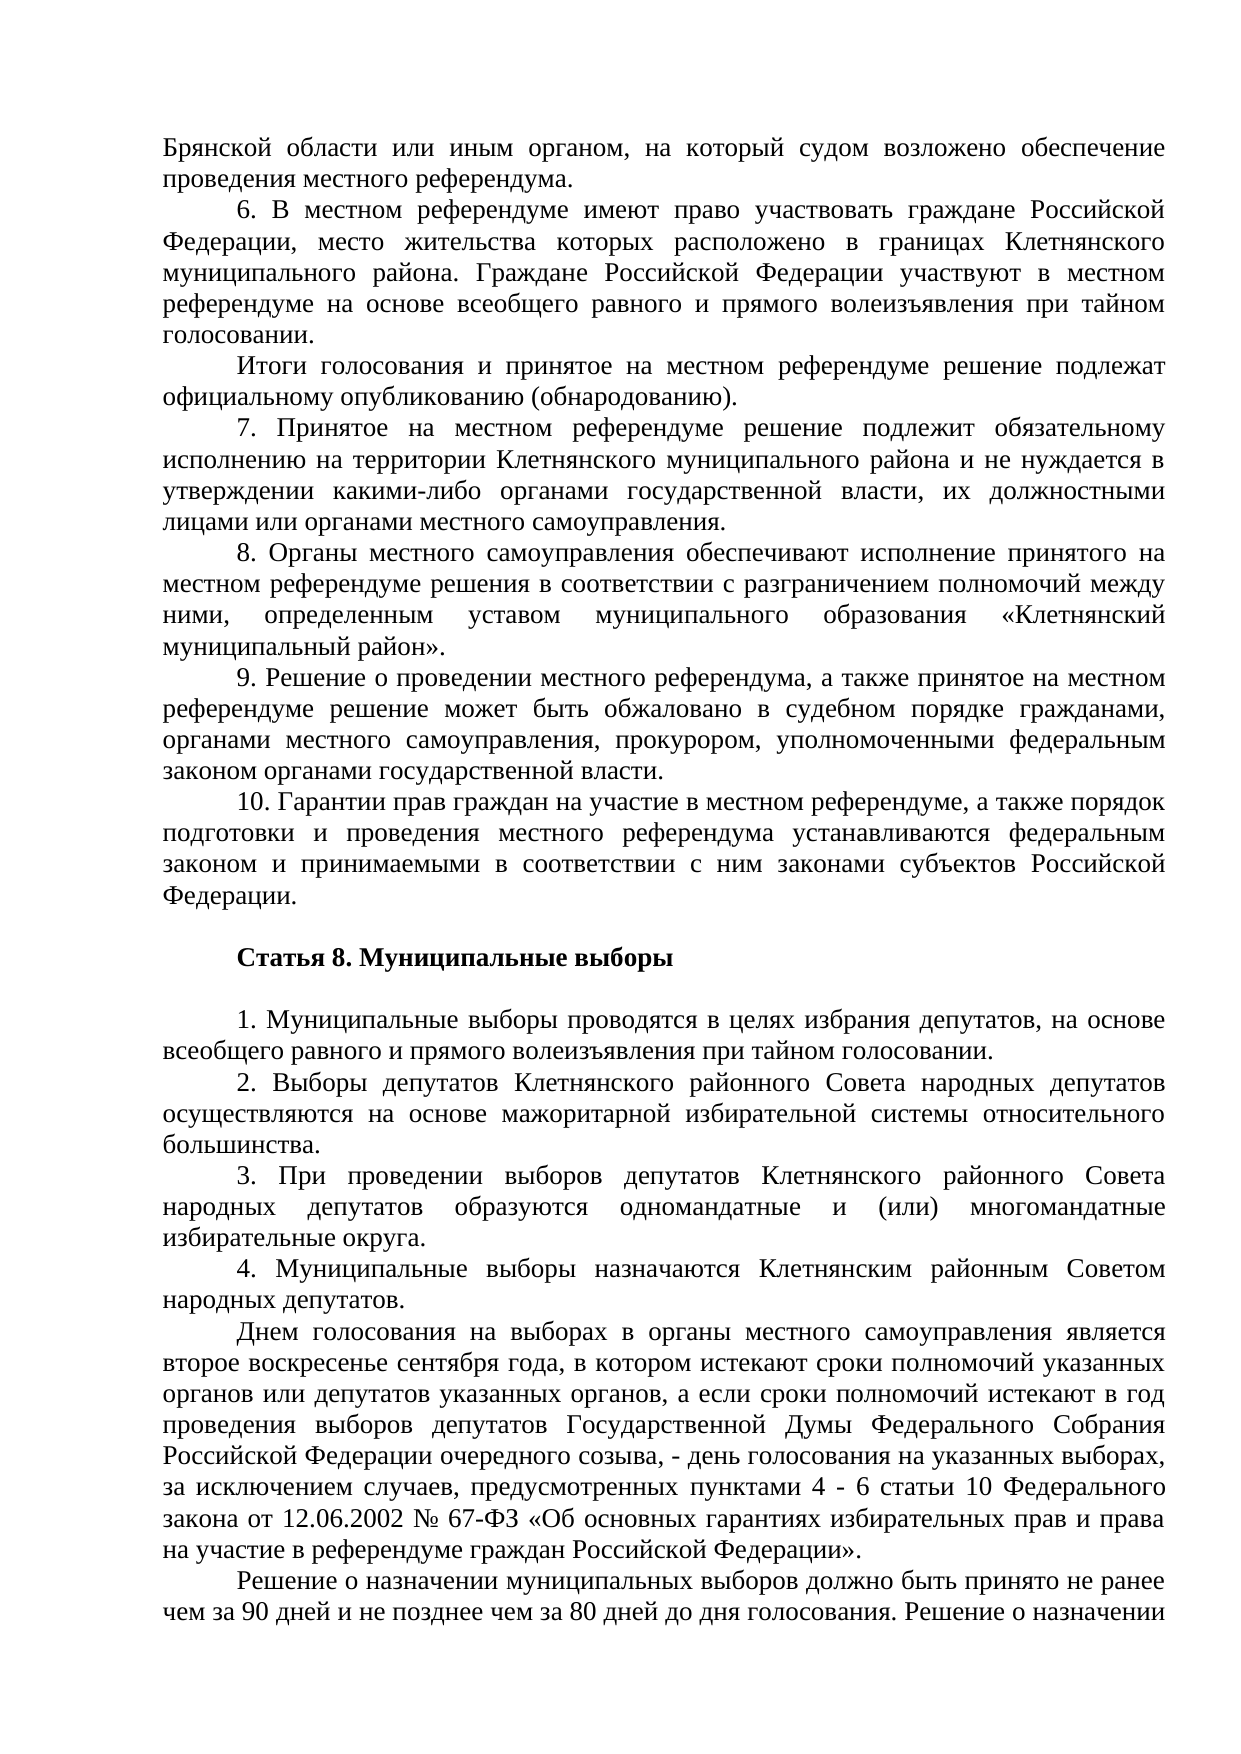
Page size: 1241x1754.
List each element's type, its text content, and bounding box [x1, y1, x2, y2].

text 9. Решение о проведении местного референдума, а также принятое на местном референдуме решение может быть обжаловано в судебном порядке гражданами, органами местного самоуправления, прокурором, уполномоченными федеральным законом органами государственной власти. [162, 661, 1167, 785]
text 4. Муниципальные выборы назначаются Клетнянским районным Советом народных депутатов. [162, 1252, 1167, 1315]
text 3. При проведении выборов депутатов Клетнянского районного Совета народных депутатов образуются одномандатные и (или) многомандатные избирательные округа. [162, 1159, 1167, 1252]
text 10. Гарантии прав граждан на участие в местном референдуме, а также порядок подготовки и проведения местного референдума устанавливаются федеральным законом и принимаемыми в соответствии с ним законами субъектов Российской Федерации. [162, 785, 1167, 910]
text Статья 8. Муниципальные выборы [162, 941, 1167, 972]
text 7. Принятое на местном референдуме решение подлежит обязательному исполнению на территории Клетнянского муниципального района и не нуждается в утверждении какими-либо органами государственной власти, их должностными лицами или органами местного самоуправления. [162, 412, 1167, 536]
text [162, 131, 1167, 193]
text 1. Муниципальные выборы проводятся в целях избрания депутатов, на основе всеобщего равного и прямого волеизъявления при тайном голосовании. [162, 1003, 1167, 1066]
text Итоги голосования и принятое на местном референдуме решение подлежат официальному опубликованию (обнародованию). [162, 349, 1167, 412]
text Днем голосования на выборах в органы местного самоуправления является второе воскресенье сентября года, в котором истекают сроки полномочий указанных органов или депутатов указанных органов, а если сроки полномочий истекают в год проведения выборов депутатов Государственной Думы Федерального Собрания Российской Федерации очередного созыва, - день голосования на указанных выборах, за исключением случаев, предусмотренных пунктами 4 - 6 статьи 10 Федерального закона от 12.06.2002 № 67-ФЗ «Об основных гарантиях избирательных прав и права на участие в референдуме граждан Российской Федерации». [162, 1315, 1167, 1564]
text 2. Выборы депутатов Клетнянского районного Совета народных депутатов осуществляются на основе мажоритарной избирательной системы относительного большинства. [162, 1066, 1167, 1159]
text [162, 1564, 1167, 1626]
text 6. В местном референдуме имеют право участвовать граждане Российской Федерации, место жительства которых расположено в границах Клетнянского муниципального района. Граждане Российской Федерации участвуют в местном референдуме на основе всеобщего равного и прямого волеизъявления при тайном голосовании. [162, 193, 1167, 349]
text 8. Органы местного самоуправления обеспечивают исполнение принятого на местном референдуме решения в соответствии с разграничением полномочий между ними, определенным уставом муниципального образования «Клетнянский муниципальный район». [162, 536, 1167, 661]
